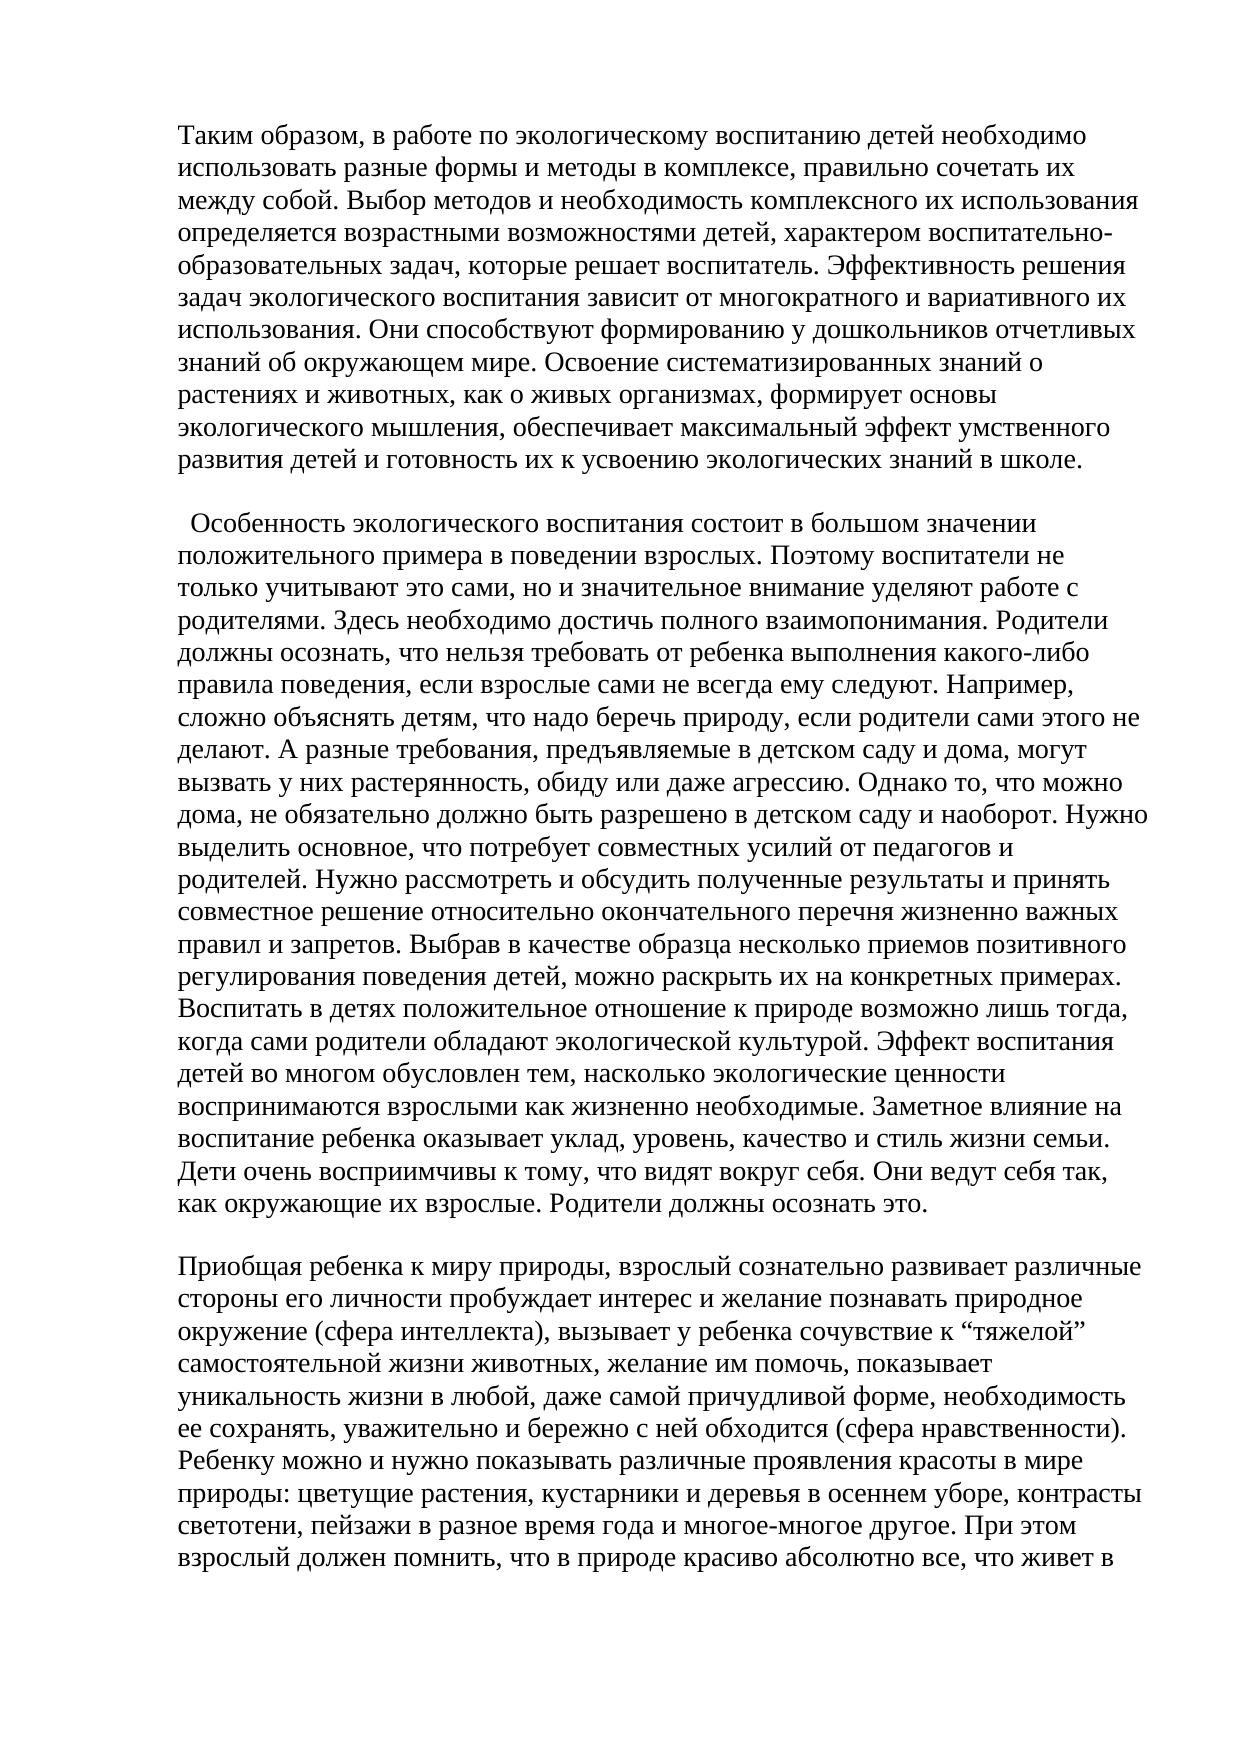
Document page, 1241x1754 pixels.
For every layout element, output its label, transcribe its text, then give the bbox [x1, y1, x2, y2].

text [177, 1249, 1152, 1573]
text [177, 118, 1152, 506]
text Особенность экологического воспитания состоит в большом значении положительного примера в поведении взрослых. Поэтому воспитатели не только учитывают это сами, но и значительное внимание уделяют работе с родителями. Здесь необходимо достичь полного взаимопонимания. Родители должны осознать, что нельзя требовать от ребенка выполнения какого-либо правила поведения, если взрослые сами не всегда ему следуют. Например, сложно объяснять детям, что надо беречь природу, если родители сами этого не делают. А разные требования, предъявляемые в детском саду и дома, могут вызвать у них растерянность, обиду или даже агрессию. Однако то, что можно дома, не обязательно должно быть разрешено в детском саду и наоборот. Нужно выделить основное, что потребует совместных усилий от педагогов и родителей. Нужно рассмотреть и обсудить полученные результаты и принять совместное решение относительно окончательного перечня жизненно важных правил и запретов. Выбрав в качестве образца несколько приемов позитивного регулирования поведения детей, можно раскрыть их на конкретных примерах. Воспитать в детях положительное отношение к природе возможно лишь тогда, когда сами родители обладают экологической культурой. Эффект воспитания детей во многом обусловлен тем, насколько экологические ценности воспринимаются взрослыми как жизненно необходимые. Заметное влияние на воспитание ребенка оказывает уклад, уровень, качество и стиль жизни семьи. Дети очень восприимчивы к тому, что видят вокруг себя. Они ведут себя так, как окружающие их взрослые. Родители должны осознать это. [177, 506, 1152, 1218]
